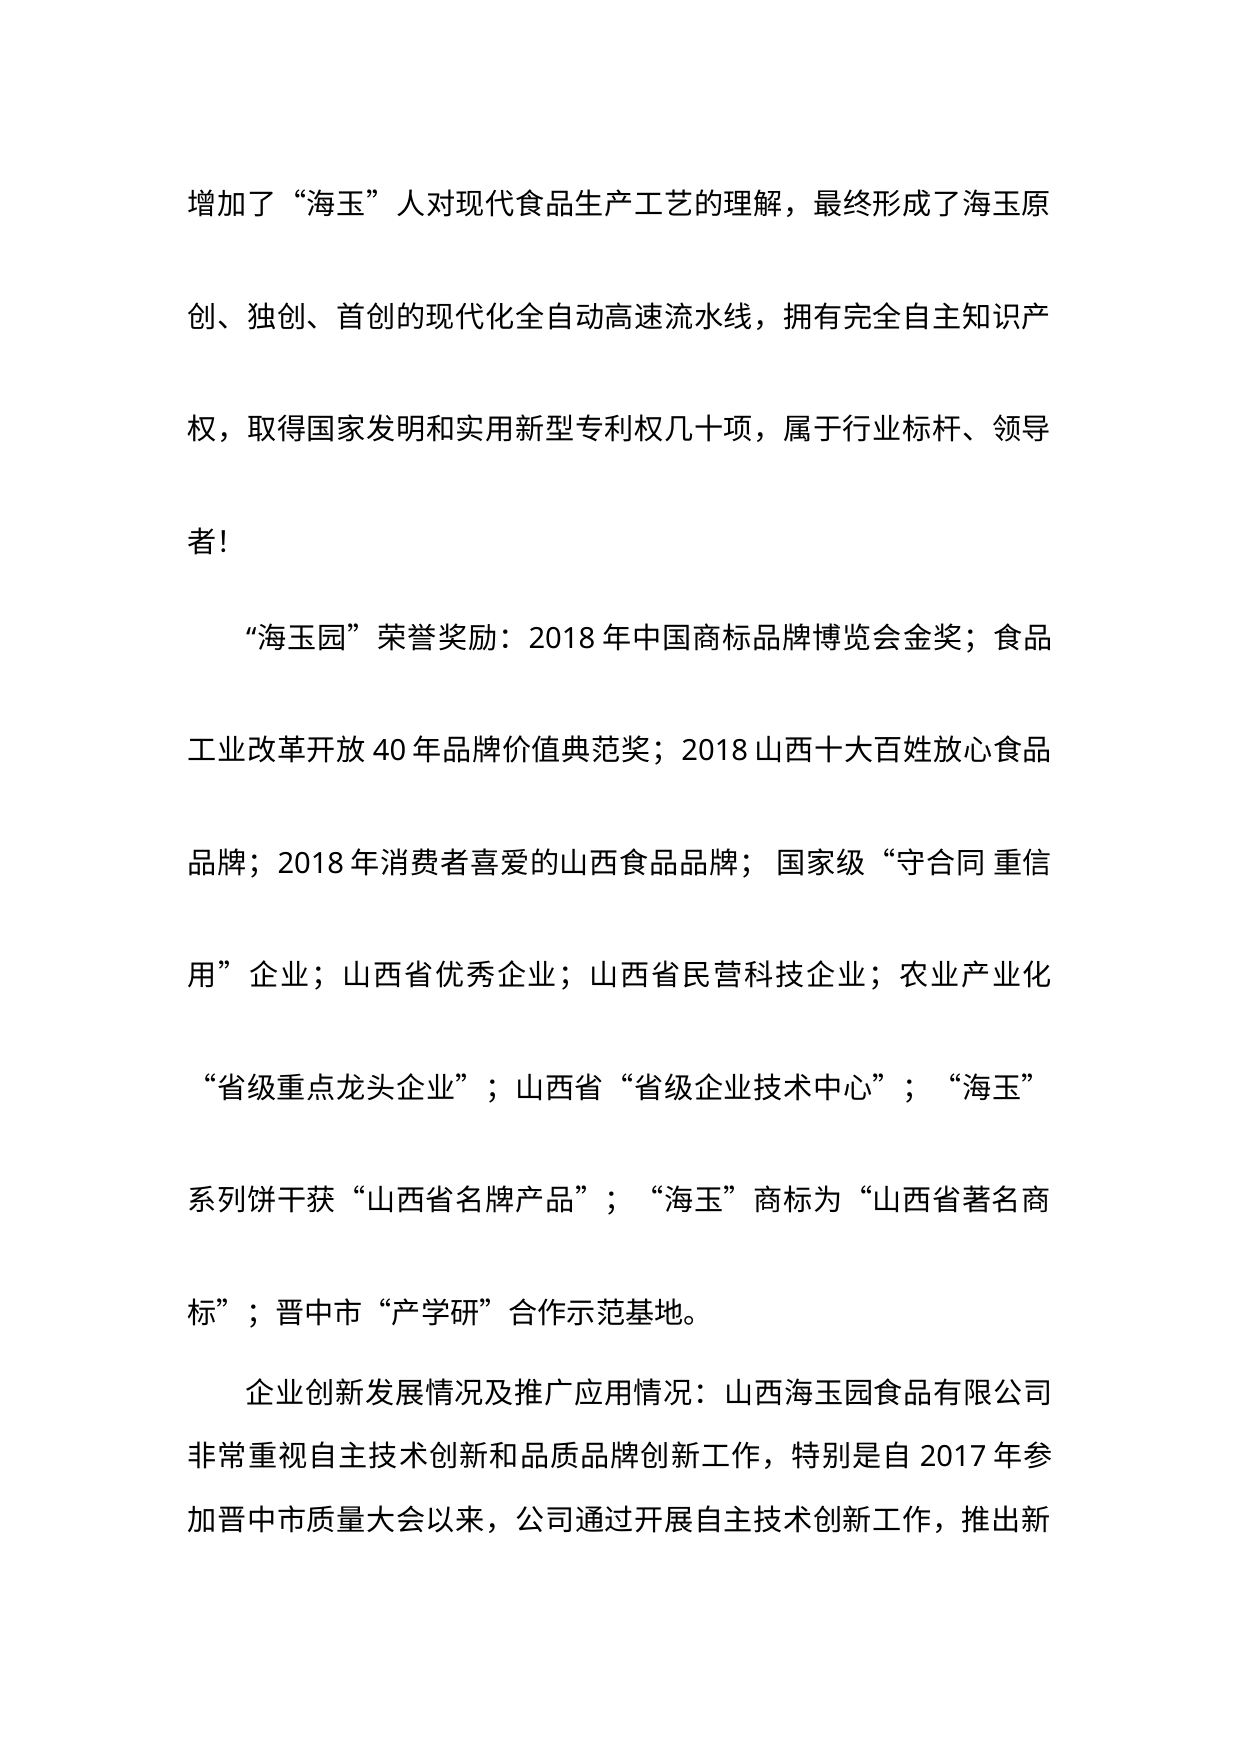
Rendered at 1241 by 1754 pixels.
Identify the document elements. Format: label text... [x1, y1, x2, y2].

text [187, 1369, 1053, 1538]
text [187, 164, 1053, 577]
text “海玉园”荣誉奖励：2018年中国商标品牌博览会金奖；食品工业改革开放40年品牌价值典范奖；2018山西十大百姓放心食品品牌；2018年消费者喜爱的山西食品品牌； 国家级“守合同 重信用”企业；山西省优秀企业；山西省民营科技企业；农业产业化“省级重点龙头企业”；山西省“省级企业技术中心”；“海玉”系列饼干获“山西省名牌产品”；“海玉”商标为“山西省著名商标”；晋中市“产学研”合作示范基地。 [187, 598, 1053, 1348]
